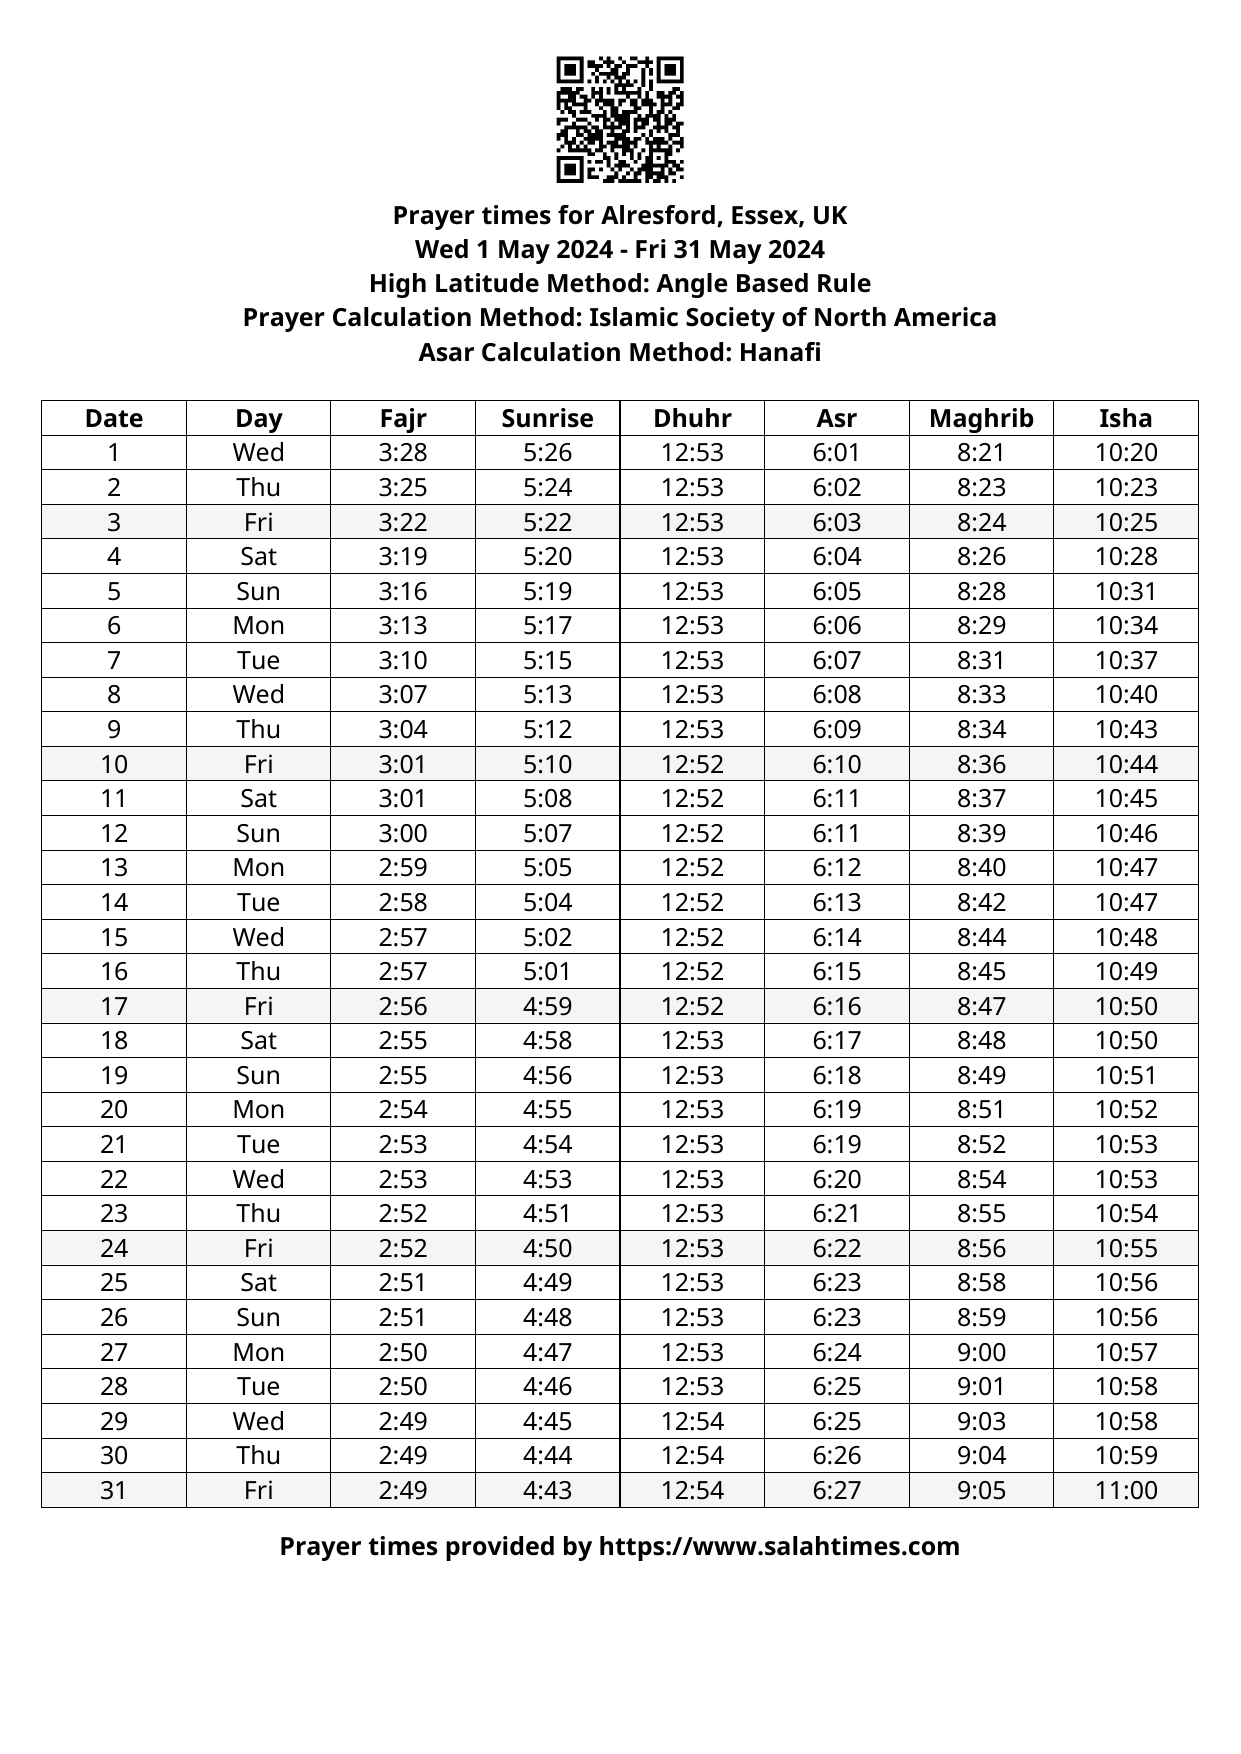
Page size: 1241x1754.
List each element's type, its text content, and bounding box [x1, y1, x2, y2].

table_cell 8:26 [910, 539, 1053, 573]
table_cell 10:44 [1054, 747, 1198, 780]
table_cell 8:44 [910, 920, 1053, 953]
table_cell 10:40 [1054, 678, 1198, 711]
table_cell 25 [42, 1266, 186, 1299]
table_cell Thu [187, 1439, 330, 1472]
table_cell 18 [42, 1024, 186, 1057]
table_cell Mon [187, 1335, 330, 1368]
table_cell 10:31 [1054, 574, 1198, 607]
table_cell 2:57 [331, 954, 475, 988]
table_cell 3:25 [331, 470, 475, 504]
table_cell 12:54 [621, 1404, 764, 1437]
table_cell 8:51 [910, 1093, 1053, 1126]
table_cell Mon [187, 851, 330, 884]
table_cell 10:49 [1054, 954, 1198, 988]
table_header Day [187, 401, 330, 434]
table_cell 8:39 [910, 816, 1053, 849]
table_cell 8 [42, 678, 186, 711]
table_cell 8:37 [910, 781, 1053, 815]
table_cell Tue [187, 1127, 330, 1161]
table_cell 10:47 [1054, 851, 1198, 884]
table_cell 5:12 [476, 712, 619, 746]
table_cell 2:59 [331, 851, 475, 884]
table_cell Tue [187, 643, 330, 677]
table_cell 3:19 [331, 539, 475, 573]
table_cell 10:58 [1054, 1404, 1198, 1437]
table_cell 3:07 [331, 678, 475, 711]
table_header Dhuhr [621, 401, 764, 434]
table_cell 3:16 [331, 574, 475, 607]
table_cell 1 [42, 436, 186, 469]
table_cell 12:53 [621, 574, 764, 607]
table_cell 4:55 [476, 1093, 619, 1126]
table_cell 4:44 [476, 1439, 619, 1472]
table_cell 9:00 [910, 1335, 1053, 1368]
text Prayer times provided by https://www.salahtimes.com [42, 1528, 1198, 1563]
table_cell 12:53 [621, 678, 764, 711]
table_cell 12:53 [621, 1369, 764, 1403]
table_cell 2:54 [331, 1093, 475, 1126]
table_cell 12:53 [621, 505, 764, 538]
table_cell 10 [42, 747, 186, 780]
table_cell 5:13 [476, 678, 619, 711]
table_cell Wed [187, 678, 330, 711]
table_cell 6:13 [765, 885, 909, 919]
table_cell 6:09 [765, 712, 909, 746]
text Wed 1 May 2024 - Fri 31 May 2024 [42, 232, 1198, 266]
table_cell 10:37 [1054, 643, 1198, 677]
table_cell 6:06 [765, 609, 909, 642]
table_cell Thu [187, 712, 330, 746]
table_cell 2:51 [331, 1300, 475, 1334]
table_cell 6:04 [765, 539, 909, 573]
table_cell 2:50 [331, 1369, 475, 1403]
table_cell 6:03 [765, 505, 909, 538]
table_cell 12:52 [621, 747, 764, 780]
table_cell 2:56 [331, 989, 475, 1022]
table_cell 8:21 [910, 436, 1053, 469]
table_cell 4 [42, 539, 186, 573]
table_cell 26 [42, 1300, 186, 1334]
table_cell Sat [187, 781, 330, 815]
table_cell 12:53 [621, 712, 764, 746]
table_cell 6:22 [765, 1231, 909, 1264]
table_cell 4:58 [476, 1024, 619, 1057]
table_header Maghrib [910, 401, 1053, 434]
table_cell 5:26 [476, 436, 619, 469]
table_cell 6:21 [765, 1196, 909, 1230]
table_cell 4:59 [476, 989, 619, 1022]
table_cell 8:23 [910, 470, 1053, 504]
table_cell 6:10 [765, 747, 909, 780]
table_cell 10:56 [1054, 1266, 1198, 1299]
table_cell 2:50 [331, 1335, 475, 1368]
table_cell 12:52 [621, 816, 764, 849]
table_cell 6:16 [765, 989, 909, 1022]
table_cell 10:34 [1054, 609, 1198, 642]
table_cell 10:23 [1054, 470, 1198, 504]
table_cell 20 [42, 1093, 186, 1126]
table_cell 6:25 [765, 1369, 909, 1403]
table_cell 10:57 [1054, 1335, 1198, 1368]
table_cell 9 [42, 712, 186, 746]
table_cell 13 [42, 851, 186, 884]
table_cell 8:59 [910, 1300, 1053, 1334]
table_cell 12:53 [621, 1196, 764, 1230]
table_cell 2:49 [331, 1404, 475, 1437]
table_cell 6:23 [765, 1300, 909, 1334]
table_cell 12:53 [621, 1024, 764, 1057]
table_cell 12:53 [621, 436, 764, 469]
picture [542, 41, 699, 198]
table_cell 10:28 [1054, 539, 1198, 573]
table_cell 8:31 [910, 643, 1053, 677]
table_cell 12:53 [621, 1093, 764, 1126]
table_cell 5:22 [476, 505, 619, 538]
table_cell 9:04 [910, 1439, 1053, 1472]
table_cell 10:52 [1054, 1093, 1198, 1126]
table_cell 6:11 [765, 781, 909, 815]
table_cell 9:03 [910, 1404, 1053, 1437]
table_cell 5:19 [476, 574, 619, 607]
text Asar Calculation Method: Hanafi [42, 334, 1198, 368]
table_cell 2:49 [331, 1439, 475, 1472]
table_cell Thu [187, 470, 330, 504]
table_cell 5:24 [476, 470, 619, 504]
table_cell 4:51 [476, 1196, 619, 1230]
table_cell 12 [42, 816, 186, 849]
table_cell 9:01 [910, 1369, 1053, 1403]
table_cell 2:57 [331, 920, 475, 953]
table_header Sunrise [476, 401, 619, 434]
table_cell 8:28 [910, 574, 1053, 607]
table_cell Mon [187, 609, 330, 642]
table_cell 8:47 [910, 989, 1053, 1022]
table_cell 10:50 [1054, 1024, 1198, 1057]
table_header Asr [765, 401, 909, 434]
table_cell 3:10 [331, 643, 475, 677]
table_cell 4:47 [476, 1335, 619, 1368]
table_cell 12:54 [621, 1473, 764, 1507]
table_cell 12:53 [621, 1300, 764, 1334]
table_cell 8:33 [910, 678, 1053, 711]
table_cell 10:53 [1054, 1162, 1198, 1195]
table_cell 10:56 [1054, 1300, 1198, 1334]
table_cell 10:59 [1054, 1439, 1198, 1472]
table_cell 3:01 [331, 781, 475, 815]
table_cell 12:53 [621, 1335, 764, 1368]
table_cell 12:53 [621, 1231, 764, 1264]
table_cell 2:53 [331, 1127, 475, 1161]
table_cell 24 [42, 1231, 186, 1264]
table_cell 6:24 [765, 1335, 909, 1368]
table_cell 2:53 [331, 1162, 475, 1195]
table_cell 3:01 [331, 747, 475, 780]
table_cell 19 [42, 1058, 186, 1092]
table_cell 31 [42, 1473, 186, 1507]
table_cell 6:08 [765, 678, 909, 711]
table_cell 4:54 [476, 1127, 619, 1161]
table_cell 2:55 [331, 1058, 475, 1092]
table_cell 3:04 [331, 712, 475, 746]
table_cell 8:34 [910, 712, 1053, 746]
table_cell 2:49 [331, 1473, 475, 1507]
table_cell Fri [187, 989, 330, 1022]
table_cell 2 [42, 470, 186, 504]
table_cell 6:18 [765, 1058, 909, 1092]
table_cell 4:50 [476, 1231, 619, 1264]
table_cell Wed [187, 920, 330, 953]
table_cell 2:52 [331, 1196, 475, 1230]
table_cell Sat [187, 539, 330, 573]
table_cell 28 [42, 1369, 186, 1403]
table_cell 4:43 [476, 1473, 619, 1507]
table_cell 8:48 [910, 1024, 1053, 1057]
table_cell Fri [187, 747, 330, 780]
table_cell 2:52 [331, 1231, 475, 1264]
table_cell 6:27 [765, 1473, 909, 1507]
table_cell 10:47 [1054, 885, 1198, 919]
table_cell 15 [42, 920, 186, 953]
table_cell Thu [187, 954, 330, 988]
table_cell 6:14 [765, 920, 909, 953]
table_cell 8:24 [910, 505, 1053, 538]
table_cell 4:53 [476, 1162, 619, 1195]
table_cell 5:17 [476, 609, 619, 642]
table_cell 6:11 [765, 816, 909, 849]
table_cell 5:05 [476, 851, 619, 884]
table_cell 6:12 [765, 851, 909, 884]
table_cell 12:52 [621, 851, 764, 884]
table_cell Sun [187, 1300, 330, 1334]
table_cell 6:26 [765, 1439, 909, 1472]
table_cell 10:25 [1054, 505, 1198, 538]
table_cell 12:54 [621, 1439, 764, 1472]
table_cell 4:56 [476, 1058, 619, 1092]
table_cell 12:53 [621, 609, 764, 642]
table_cell 6:07 [765, 643, 909, 677]
table_cell 10:20 [1054, 436, 1198, 469]
table_cell Fri [187, 1231, 330, 1264]
table_cell 2:58 [331, 885, 475, 919]
table_cell Thu [187, 1196, 330, 1230]
table_cell 10:45 [1054, 781, 1198, 815]
table_cell 6 [42, 609, 186, 642]
table_cell 11:00 [1054, 1473, 1198, 1507]
table_cell Tue [187, 885, 330, 919]
table_cell 12:53 [621, 1058, 764, 1092]
table_cell 12:53 [621, 1127, 764, 1161]
table_cell Tue [187, 1369, 330, 1403]
table_cell 10:50 [1054, 989, 1198, 1022]
table_cell 3:13 [331, 609, 475, 642]
table_cell Wed [187, 436, 330, 469]
table_cell 4:45 [476, 1404, 619, 1437]
table_cell 5:10 [476, 747, 619, 780]
table_cell 10:53 [1054, 1127, 1198, 1161]
table_cell 10:43 [1054, 712, 1198, 746]
table_cell 4:46 [476, 1369, 619, 1403]
table_cell Sun [187, 1058, 330, 1092]
table_header Isha [1054, 401, 1198, 434]
table_cell 9:05 [910, 1473, 1053, 1507]
table_cell Sat [187, 1024, 330, 1057]
table_cell 8:52 [910, 1127, 1053, 1161]
table_cell 10:58 [1054, 1369, 1198, 1403]
table_cell 5:04 [476, 885, 619, 919]
table_cell Fri [187, 505, 330, 538]
table_cell 8:55 [910, 1196, 1053, 1230]
table_cell 8:49 [910, 1058, 1053, 1092]
table_cell 8:45 [910, 954, 1053, 988]
table_cell 6:15 [765, 954, 909, 988]
table_cell 6:01 [765, 436, 909, 469]
table_cell 8:42 [910, 885, 1053, 919]
table_cell 5:08 [476, 781, 619, 815]
table_cell 6:05 [765, 574, 909, 607]
table_cell 12:53 [621, 539, 764, 573]
text High Latitude Method: Angle Based Rule [42, 266, 1198, 300]
table_cell 21 [42, 1127, 186, 1161]
table_cell Wed [187, 1162, 330, 1195]
table_cell 30 [42, 1439, 186, 1472]
table_cell 5:01 [476, 954, 619, 988]
table_cell 4:48 [476, 1300, 619, 1334]
table_cell 23 [42, 1196, 186, 1230]
table_cell 6:25 [765, 1404, 909, 1437]
table_cell 5:20 [476, 539, 619, 573]
table_cell 10:55 [1054, 1231, 1198, 1264]
table_cell 8:36 [910, 747, 1053, 780]
table_cell 6:17 [765, 1024, 909, 1057]
table_cell 17 [42, 989, 186, 1022]
table_cell 2:55 [331, 1024, 475, 1057]
table_cell Fri [187, 1473, 330, 1507]
table_cell 6:20 [765, 1162, 909, 1195]
table_cell 3:00 [331, 816, 475, 849]
text Prayer Calculation Method: Islamic Society of North America [42, 300, 1198, 334]
table_cell 3:28 [331, 436, 475, 469]
table_cell 12:52 [621, 954, 764, 988]
table_cell 27 [42, 1335, 186, 1368]
table_cell 7 [42, 643, 186, 677]
table_cell 14 [42, 885, 186, 919]
table_cell 6:19 [765, 1127, 909, 1161]
table_header Fajr [331, 401, 475, 434]
table_cell 8:40 [910, 851, 1053, 884]
table_cell 10:54 [1054, 1196, 1198, 1230]
table_cell 5:07 [476, 816, 619, 849]
table_cell Mon [187, 1093, 330, 1126]
table_cell 16 [42, 954, 186, 988]
table_cell 5 [42, 574, 186, 607]
table_cell 12:53 [621, 1162, 764, 1195]
table_cell 8:58 [910, 1266, 1053, 1299]
table_cell 5:15 [476, 643, 619, 677]
table_cell Sun [187, 816, 330, 849]
table_header Date [42, 401, 186, 434]
table_cell Wed [187, 1404, 330, 1437]
table_cell 29 [42, 1404, 186, 1437]
table_cell Sat [187, 1266, 330, 1299]
table_cell 12:52 [621, 885, 764, 919]
table_cell 22 [42, 1162, 186, 1195]
table_cell 12:53 [621, 643, 764, 677]
table_cell 10:46 [1054, 816, 1198, 849]
table_cell 12:53 [621, 1266, 764, 1299]
table_cell 6:19 [765, 1093, 909, 1126]
table_cell 8:54 [910, 1162, 1053, 1195]
table_cell 6:23 [765, 1266, 909, 1299]
table_cell 10:48 [1054, 920, 1198, 953]
table_cell 8:56 [910, 1231, 1053, 1264]
text Prayer times for Alresford, Essex, UK [42, 198, 1198, 232]
table_cell 2:51 [331, 1266, 475, 1299]
table_cell Sun [187, 574, 330, 607]
table_cell 4:49 [476, 1266, 619, 1299]
table_cell 12:53 [621, 470, 764, 504]
table_cell 12:52 [621, 989, 764, 1022]
table_cell 5:02 [476, 920, 619, 953]
table_cell 11 [42, 781, 186, 815]
table_cell 12:52 [621, 781, 764, 815]
table_cell 3 [42, 505, 186, 538]
table_cell 10:51 [1054, 1058, 1198, 1092]
table_cell 8:29 [910, 609, 1053, 642]
table_cell 3:22 [331, 505, 475, 538]
table_cell 6:02 [765, 470, 909, 504]
table_cell 12:52 [621, 920, 764, 953]
